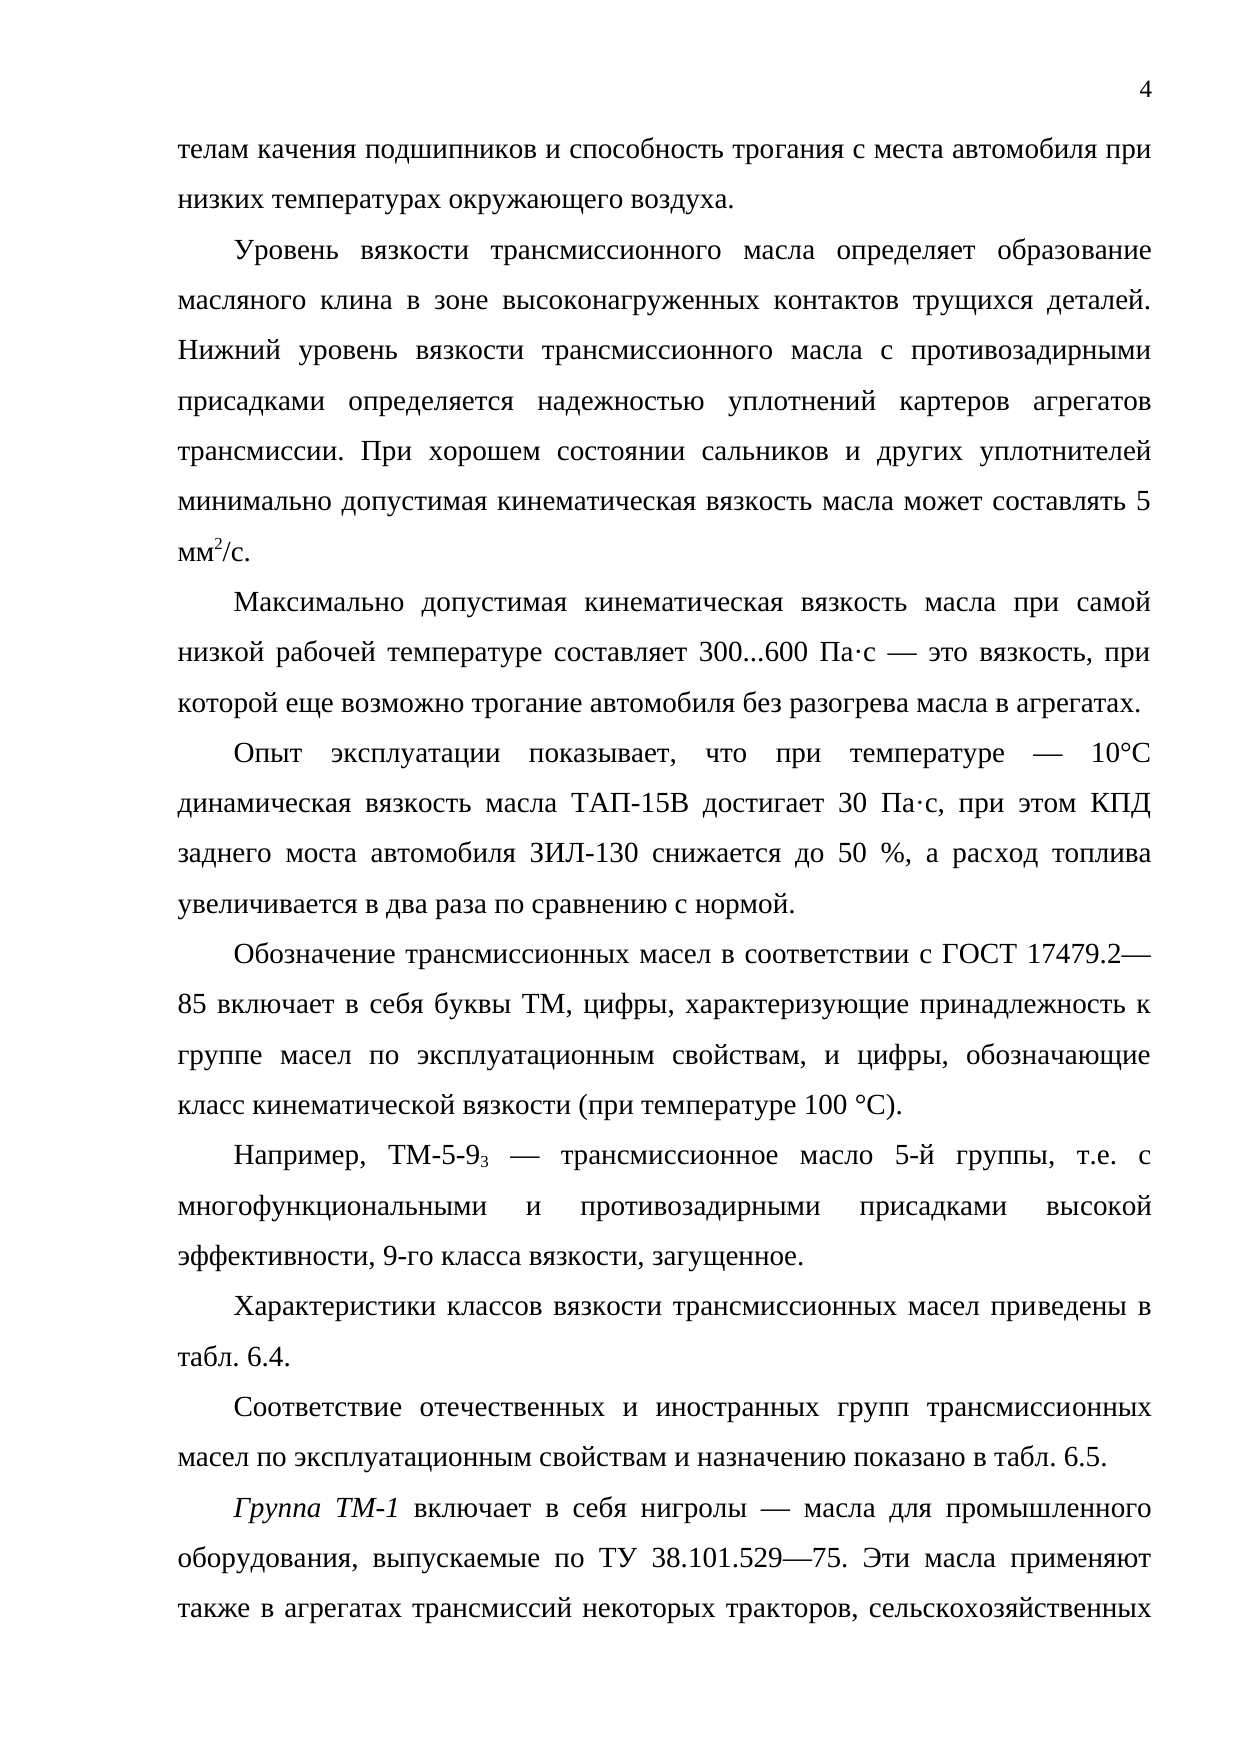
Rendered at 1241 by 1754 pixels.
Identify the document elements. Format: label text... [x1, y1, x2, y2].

text Соответствие отечественных и иностранных групп трансмиссионных масел по эксплуатационным свойствам и назначению показано в табл. 6.5. [177, 1389, 1152, 1473]
text Уровень вязкости трансмиссионного масла определяет образование масляного клина в зоне высоконагруженных контактов трущихся деталей. Нижний уровень вязкости трансмиссионного масла с противозадирными присадками определяется надежностью уплотнений картеров агрегатов трансмиссии. При хорошем состоянии сальников и других уплотнителей минимально допустимая кинематическая вязкость масла может составлять 5 мм2/с. [177, 232, 1152, 567]
text Обозначение трансмиссионных масел в соответствии с ГОСТ 17479.2—85 включает в себя буквы ТМ, цифры, характеризующие принадлежность к группе масел по эксплуатационным свойствам, и цифры, обозначающие класс кинематической вязкости (при температуре 100 °С). [177, 936, 1152, 1121]
text Характеристики классов вязкости трансмиссионных масел приведены в табл. 6.4. [177, 1288, 1152, 1372]
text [177, 131, 1152, 215]
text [177, 1490, 1152, 1624]
text Максимально допустимая кинематическая вязкость масла при самой низкой рабочей температуре составляет 300...600 Па·с — это вязкость, при которой еще возможно трогание автомобиля без разогрева масла в агрегатах. [177, 584, 1152, 718]
text Опыт эксплуатации показывает, что при температуре — 10°С динамическая вязкость масла ТАП-15В достигает 30 Па·с, при этом КПД заднего моста автомобиля ЗИЛ-130 снижается до 50 %, а расход топлива увеличивается в два раза по сравнению с нормой. [177, 735, 1152, 919]
text Например, ТМ-5-93 — трансмиссионное масло 5-й группы, т.е. с многофункциональными и противозадирными присадками высокой эффективности, 9-го класса вязкости, загущенное. [177, 1137, 1152, 1272]
